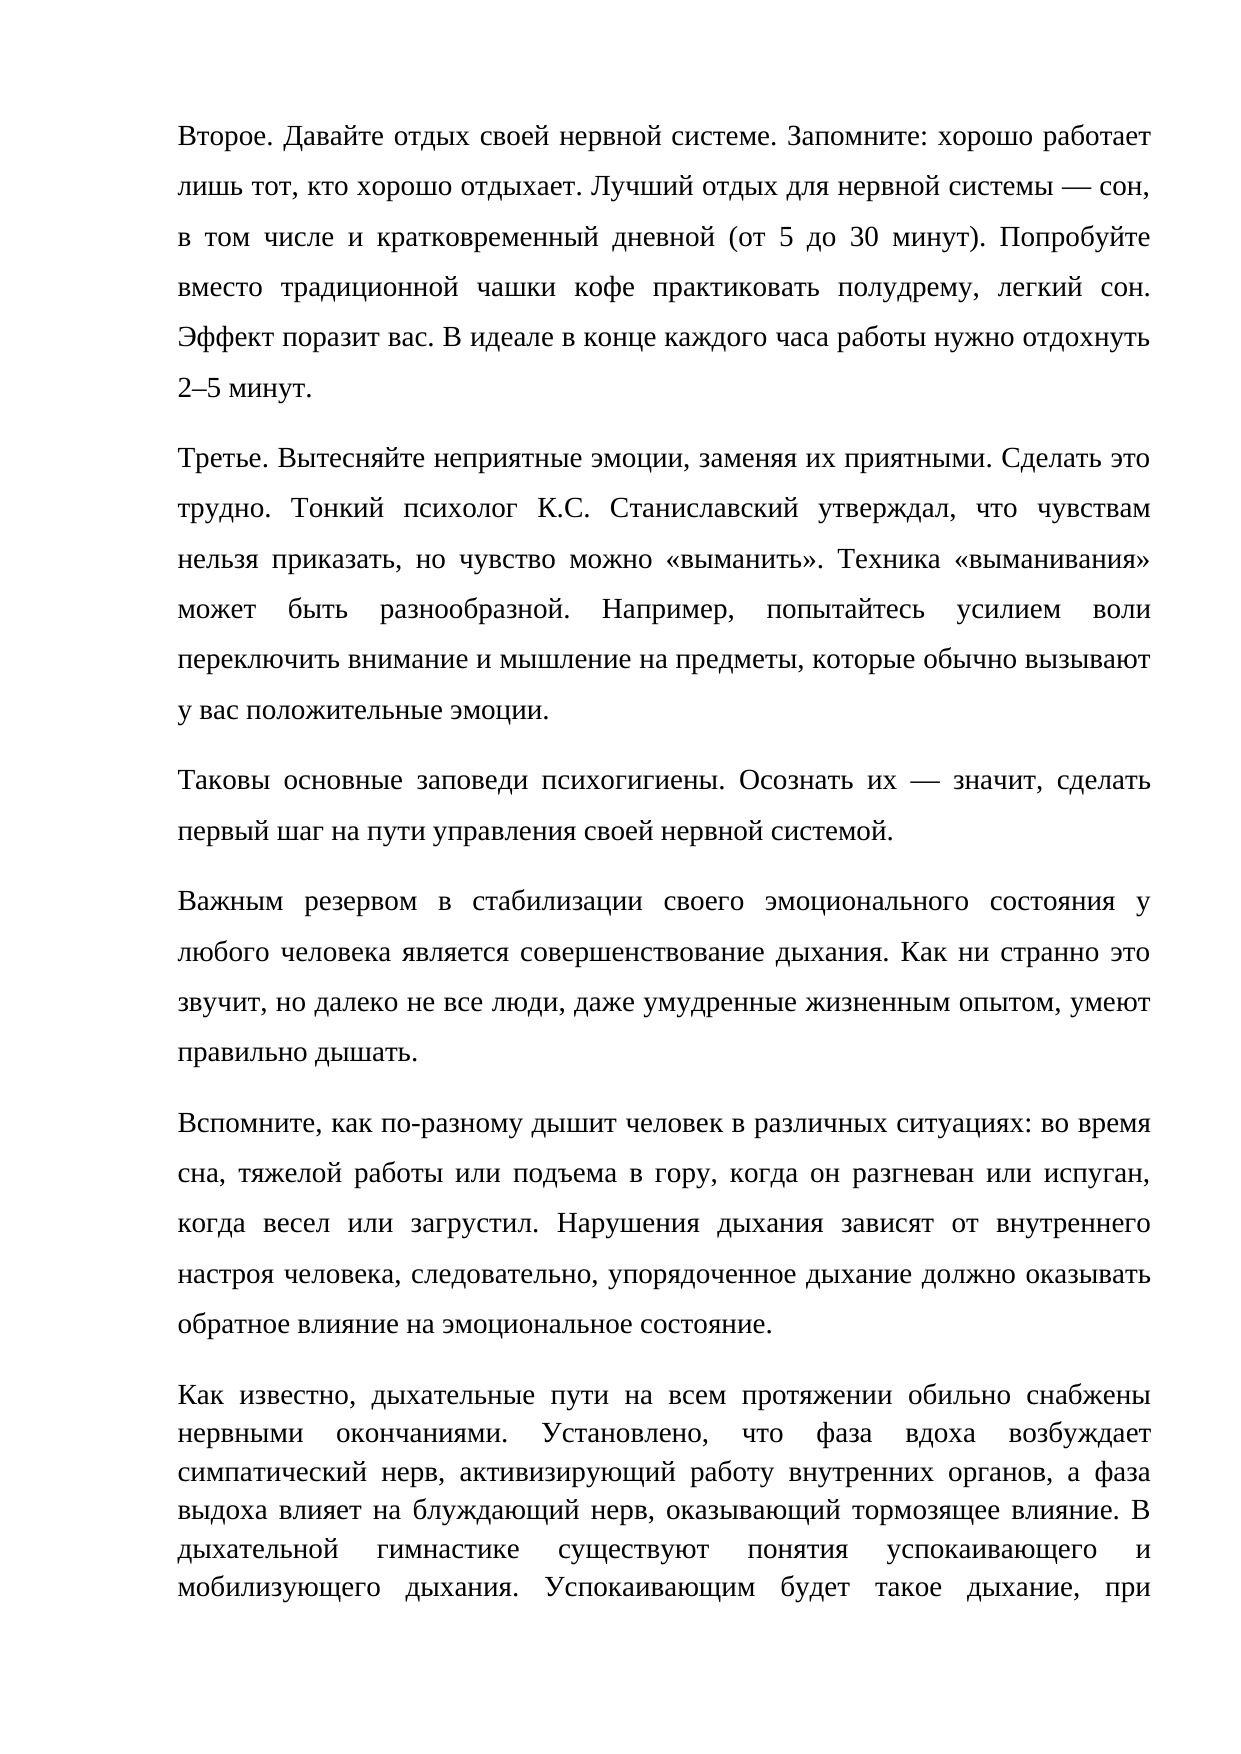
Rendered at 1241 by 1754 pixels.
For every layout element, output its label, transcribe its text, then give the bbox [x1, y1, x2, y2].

text Важным резервом в стабилизации своего эмоционального состояния у любого человека является совершенствование дыхания. Как ни странно это звучит, но далеко не все люди, даже умудренные жизненным опытом, умеют правильно дышать. [177, 883, 1152, 1068]
text Таковы основные заповеди психогигиены. Осознать их — значит, сделать первый шаг на пути управления своей нервной системой. [177, 762, 1152, 846]
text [177, 1377, 1152, 1603]
text Вспомните, как по-разному дышит человек в различных ситуациях: во время сна, тяжелой работы или подъема в гору, когда он разгневан или испуган, когда весел или загрустил. Нарушения дыхания зависят от внутреннего настроя человека, следовательно, упорядоченное дыхание должно оказывать обратное влияние на эмоциональное состояние. [177, 1105, 1152, 1340]
text Второе. Давайте отдых своей нервной системе. Запомните: хорошо работает лишь тот, кто хорошо отдыхает. Лучший отдых для нервной системы — сон, в том числе и кратковременный дневной (от 5 до 30 минут). Попробуйте вместо традиционной чашки кофе практиковать полудрему, легкий сон. Эффект поразит вас. В идеале в конце каждого часа работы нужно отдохнуть 2–5 минут. [177, 118, 1152, 403]
text Третье. Вытесняйте неприятные эмоции, заменяя их приятными. Сделать это трудно. Тонкий психолог К.С. Станиславский утверждал, что чувствам нельзя приказать, но чувство можно «выманить». Техника «выманивания» может быть разнообразной. Например, попытайтесь усилием воли переключить внимание и мышление на предметы, которые обычно вызывают у вас положительные эмоции. [177, 440, 1152, 725]
